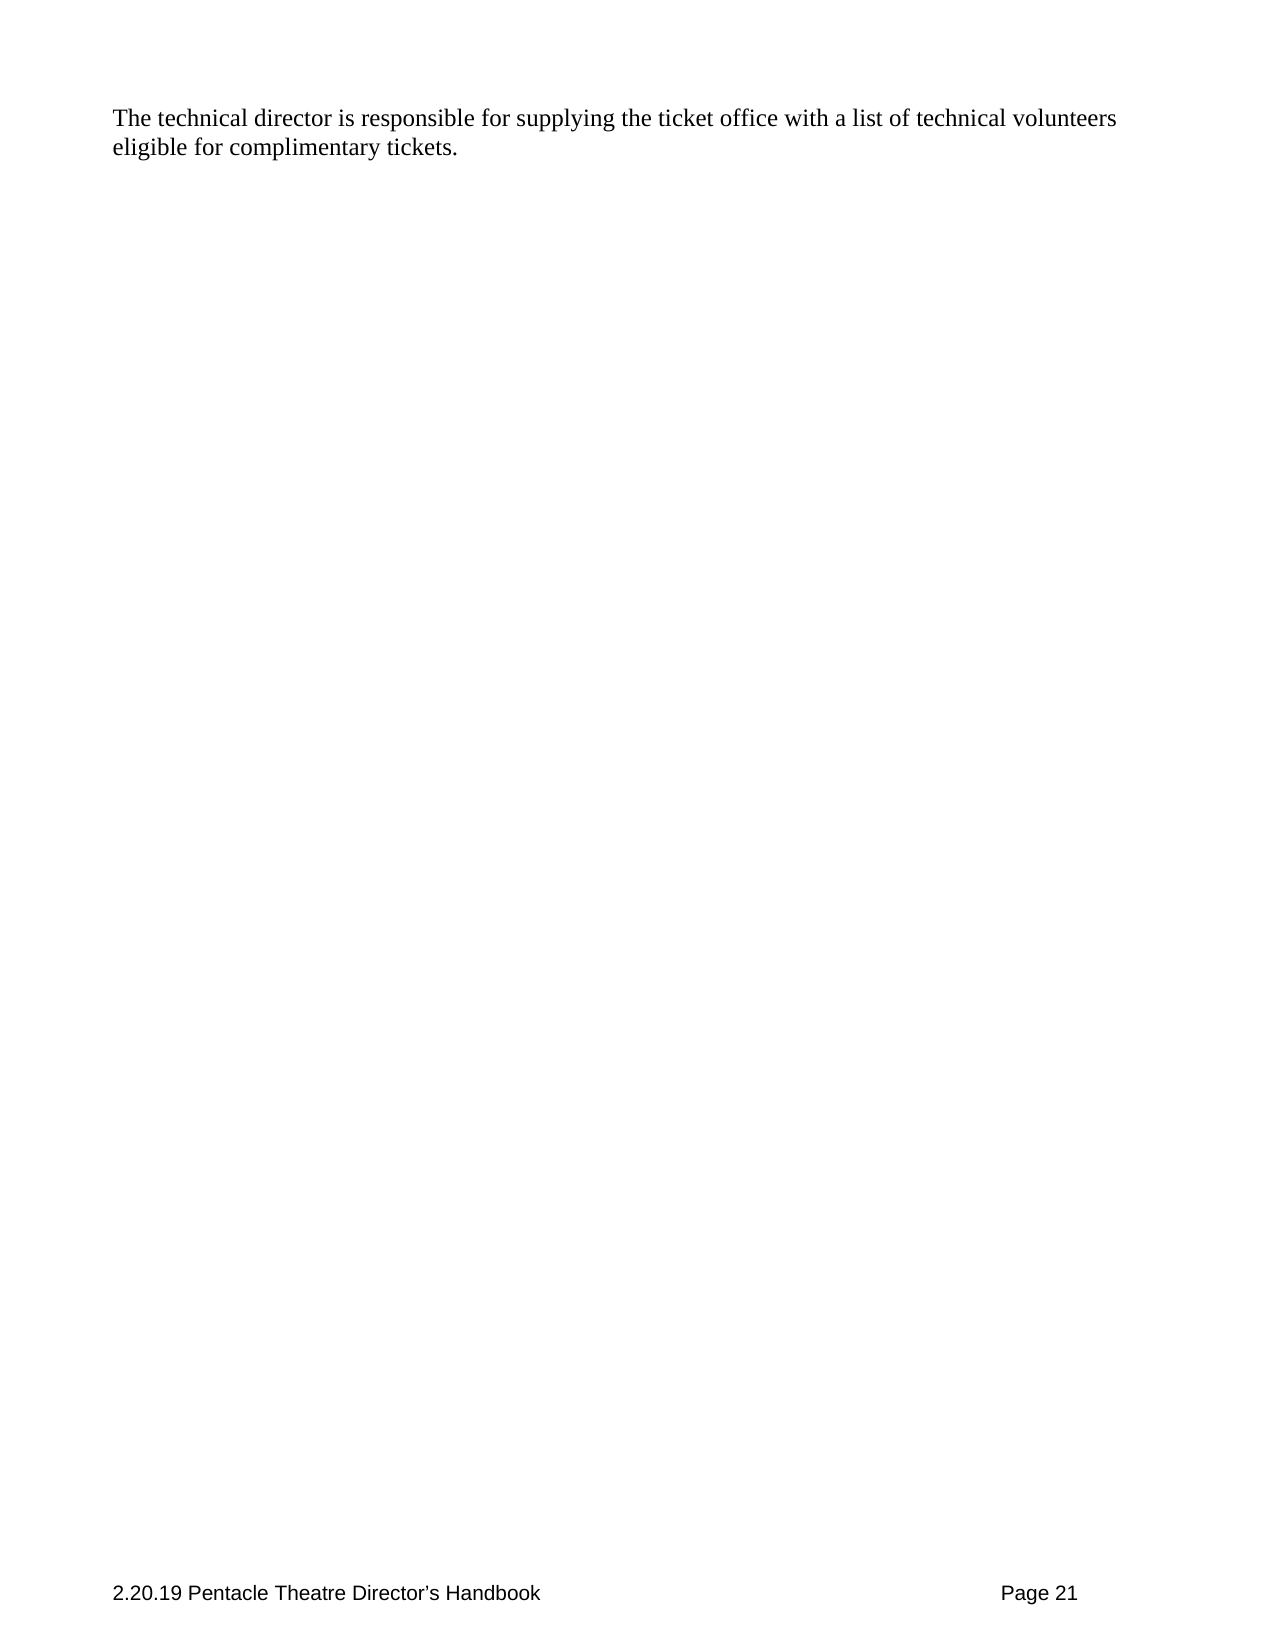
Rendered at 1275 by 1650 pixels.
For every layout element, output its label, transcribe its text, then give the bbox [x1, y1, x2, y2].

text The technical director is responsible for supplying the ticket office with a list of technical volunteers eligible for complimentary tickets. [112, 103, 1162, 161]
